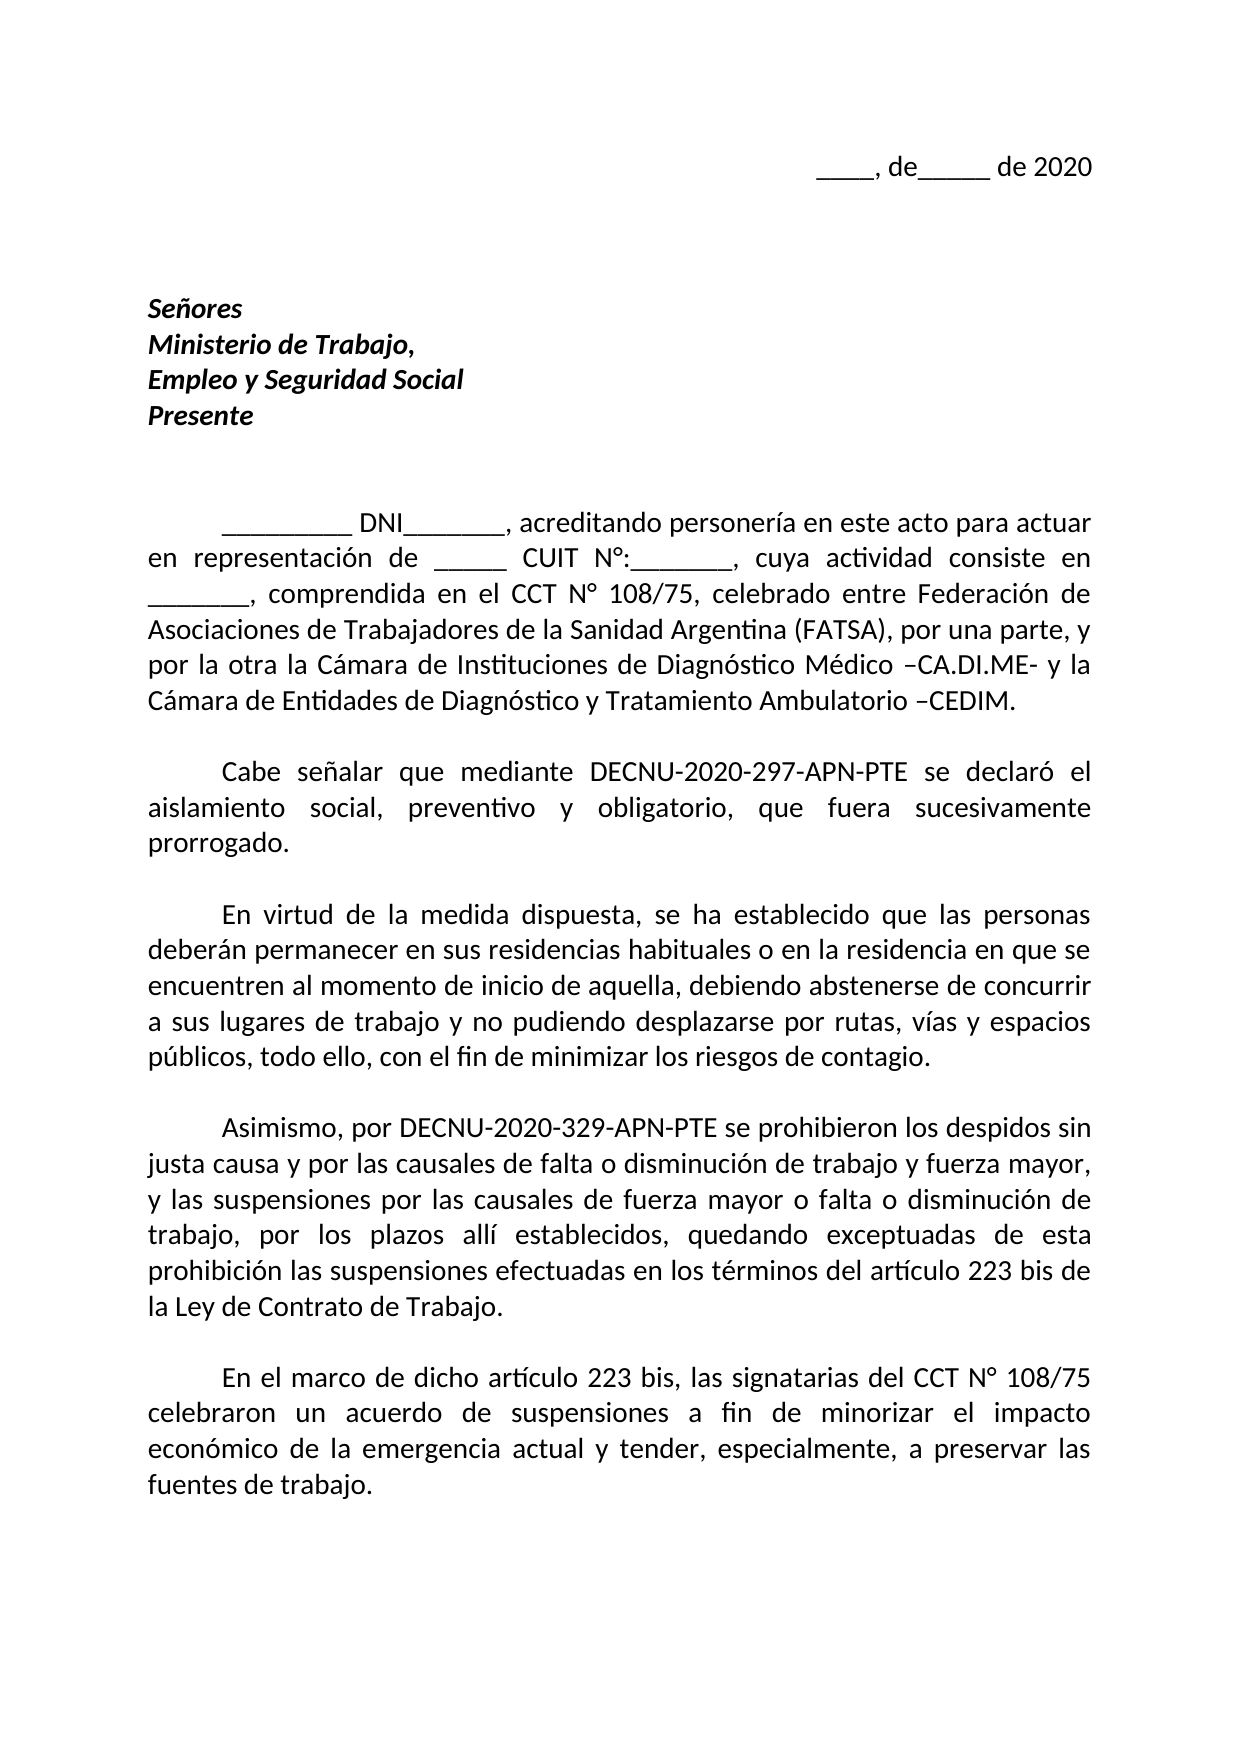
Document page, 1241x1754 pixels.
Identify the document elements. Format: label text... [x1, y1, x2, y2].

text Cabe señalar que mediante DECNU-2020-297-APN-PTE se declaró el aislamiento social, preventivo y obligatorio, que fuera sucesivamente prorrogado. [148, 753, 1092, 860]
text ____, de_____ de 2020 [148, 148, 1092, 183]
text Presente [148, 397, 1092, 433]
text En el marco de dicho artículo 223 bis, las signatarias del CCT N° 108/75 celebraron un acuerdo de suspensiones a fin de minorizar el impacto económico de la emergencia actual y tender, especialmente, a preservar las fuentes de trabajo. [148, 1359, 1092, 1501]
text Señores [148, 290, 1092, 326]
text Empleo y Seguridad Social [148, 361, 1092, 397]
text En virtud de la medida dispuesta, se ha establecido que las personas deberán permanecer en sus residencias habituales o en la residencia en que se encuentren al momento de inicio de aquella, debiendo abstenerse de concurrir a sus lugares de trabajo y no pudiendo desplazarse por rutas, vías y espacios públicos, todo ello, con el fin de minimizar los riesgos de contagio. [148, 896, 1092, 1074]
text Asimismo, por DECNU-2020-329-APN-PTE se prohibieron los despidos sin justa causa y por las causales de falta o disminución de trabajo y fuerza mayor, y las suspensiones por las causales de fuerza mayor o falta o disminución de trabajo, por los plazos allí establecidos, quedando exceptuadas de esta prohibición las suspensiones efectuadas en los términos del artículo 223 bis de la Ley de Contrato de Trabajo. [148, 1109, 1092, 1323]
text _________ DNI_______, acreditando personería en este acto para actuar en representación de _____ CUIT N°:_______, cuya actividad consiste en _______, comprendida en el CCT N° 108/75, celebrado entre Federación de Asociaciones de Trabajadores de la Sanidad Argentina (FATSA), por una parte, y por la otra la Cámara de Instituciones de Diagnóstico Médico –CA.DI.ME- y la Cámara de Entidades de Diagnóstico y Tratamiento Ambulatorio –CEDIM. [148, 504, 1092, 718]
text Ministerio de Trabajo, [148, 326, 1092, 361]
